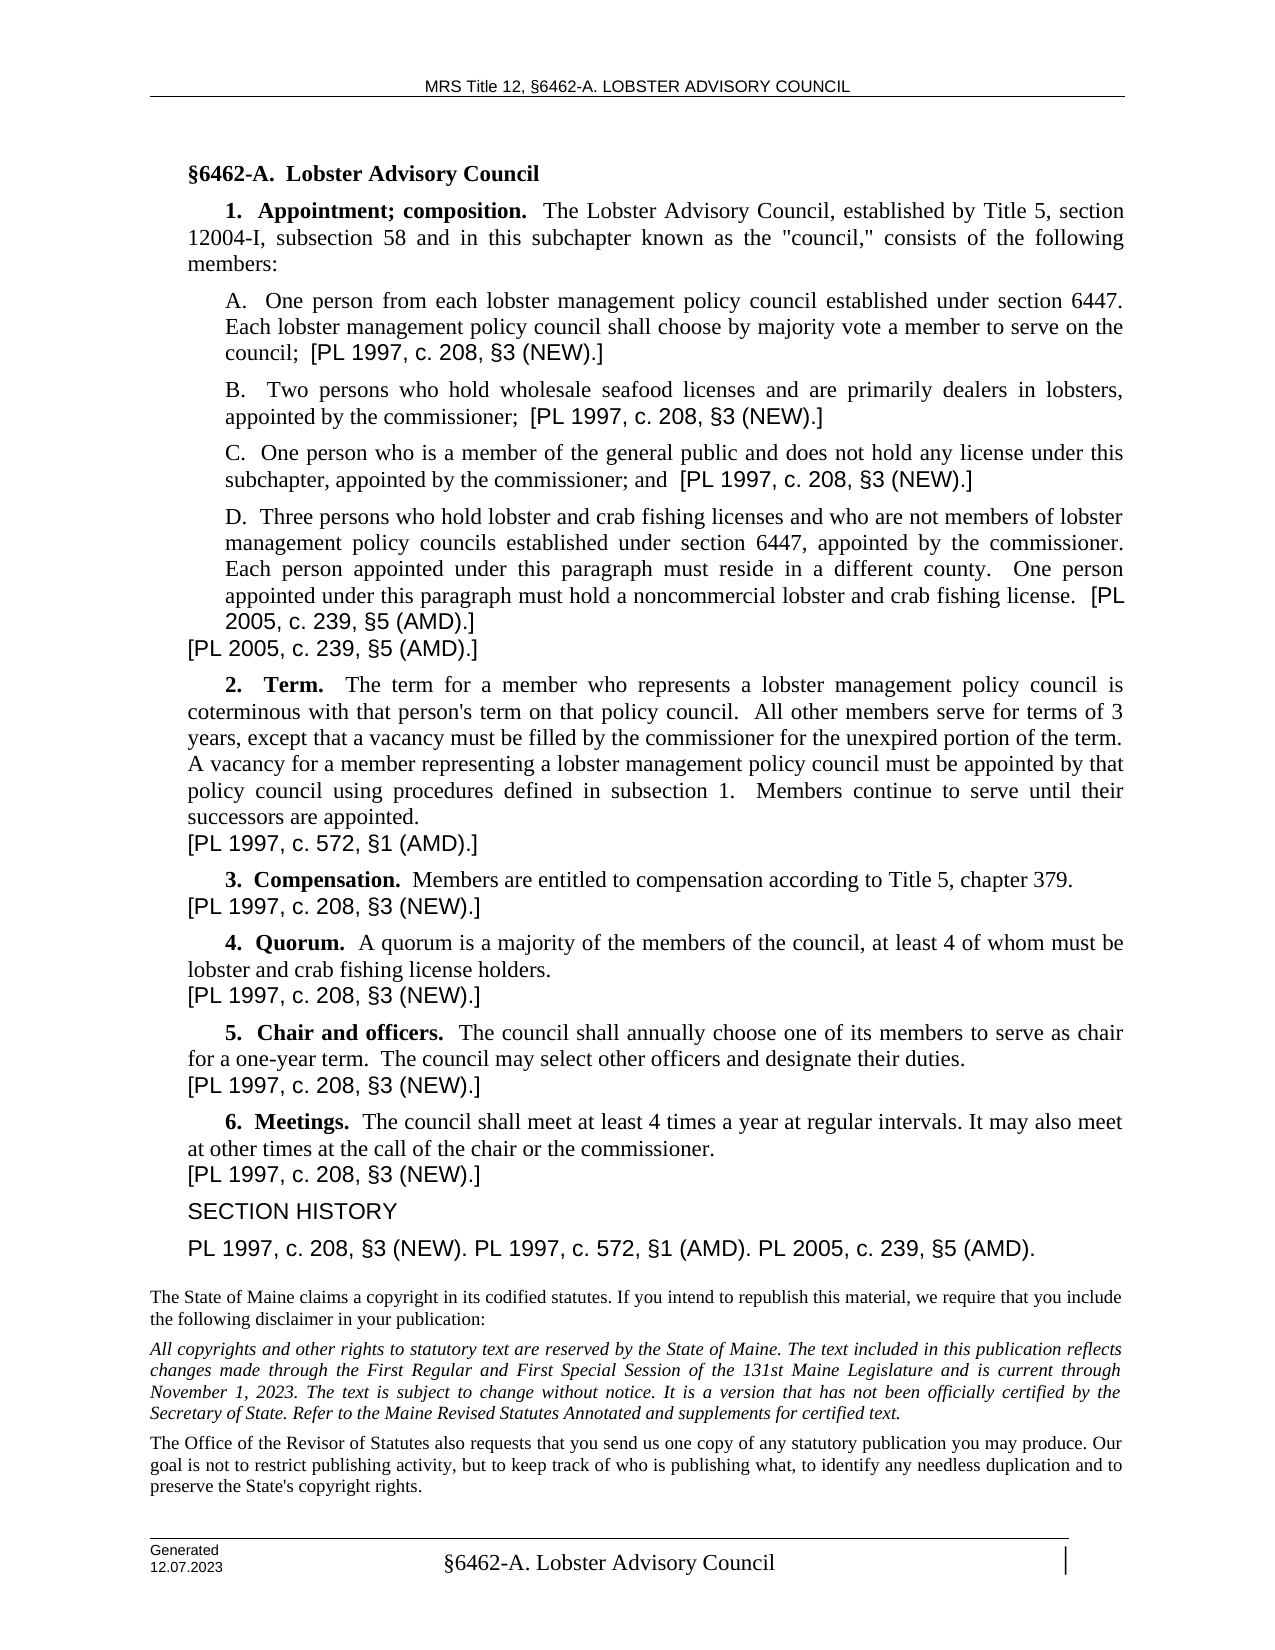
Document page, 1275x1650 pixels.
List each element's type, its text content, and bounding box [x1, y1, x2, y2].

text §6462-A. Lobster Advisory Council [187, 160, 1125, 187]
text B. Two persons who hold wholesale seafood licenses and are primarily dealers in lobsters, appointed by the commissioner; [PL 1997, c. 208, §3 (NEW).] [225, 376, 1125, 429]
text D. Three persons who hold lobster and crab fishing licenses and who are not members of lobster management policy councils established under section 6447, appointed by the commissioner. Each person appointed under this paragraph must reside in a different county. One person appointed under this paragraph must hold a noncommercial lobster and crab fishing license. [PL 2005, c. 239, §5 (AMD).] [225, 503, 1125, 634]
text C. One person who is a member of the general public and does not hold any license under this subchapter, appointed by the commissioner; and [PL 1997, c. 208, §3 (NEW).] [225, 439, 1125, 492]
text 5. Chair and officers. The council shall annually choose one of its members to serve as chair for a one-year term. The council may select other officers and designate their duties. [187, 1019, 1125, 1072]
text [PL 1997, c. 572, §1 (AMD).] [187, 829, 1125, 856]
text 4. Quorum. A quorum is a majority of the members of the council, at least 4 of whom must be lobster and crab fishing license holders. [187, 929, 1125, 982]
text [PL 1997, c. 208, §3 (NEW).] [187, 893, 1125, 919]
text A. One person from each lobster management policy council established under section 6447. Each lobster management policy council shall choose by majority vote a member to serve on the council; [PL 1997, c. 208, §3 (NEW).] [225, 287, 1125, 366]
text [PL 1997, c. 208, §3 (NEW).] [187, 982, 1125, 1008]
text PL 1997, c. 208, §3 (NEW). PL 1997, c. 572, §1 (AMD). PL 2005, c. 239, §5 (AMD). [187, 1234, 1125, 1261]
text [PL 1997, c. 208, §3 (NEW).] [187, 1161, 1125, 1187]
text 6. Meetings. The council shall meet at least 4 times a year at regular intervals. It may also meet at other times at the call of the chair or the commissioner. [187, 1108, 1125, 1161]
text 1. Appointment; composition. The Lobster Advisory Council, established by Title 5, section 12004‑I, subsection 58 and in this subchapter known as the "council," consists of the following members: [187, 197, 1125, 276]
text All copyrights and other rights to statutory text are reserved by the State of Maine. The text included in this publication reflects changes made through the First Regular and First Special Session of the 131st Maine Legislature and is current through November 1, 2023 . The text is subject to change without notice. It is a version that has not been officially certified by the Secretary of State. Refer to the Maine Revised Statutes Annotated and supplements for certified text. [150, 1337, 1125, 1424]
text 3. Compensation. Members are entitled to compensation according to Title 5, chapter 379. [187, 866, 1125, 893]
text 2. Term. The term for a member who represents a lobster management policy council is coterminous with that person's term on that policy council. All other members serve for terms of 3 years, except that a vacancy must be filled by the commissioner for the unexpired portion of the term. A vacancy for a member representing a lobster management policy council must be appointed by that policy council using procedures defined in subsection 1. Members continue to serve until their successors are appointed. [187, 671, 1125, 829]
text [PL 1997, c. 208, §3 (NEW).] [187, 1072, 1125, 1098]
text The State of Maine claims a copyright in its codified statutes. If you intend to republish this material, we require that you include the following disclaimer in your publication: [150, 1286, 1125, 1329]
text The Office of the Revisor of Statutes also requests that you send us one copy of any statutory publication you may produce. Our goal is not to restrict publishing activity, but to keep track of who is publishing what, to identify any needless duplication and to preserve the State's copyright rights. [150, 1432, 1125, 1497]
text SECTION HISTORY [187, 1198, 1125, 1224]
text [PL 2005, c. 239, §5 (AMD).] [187, 634, 1125, 661]
